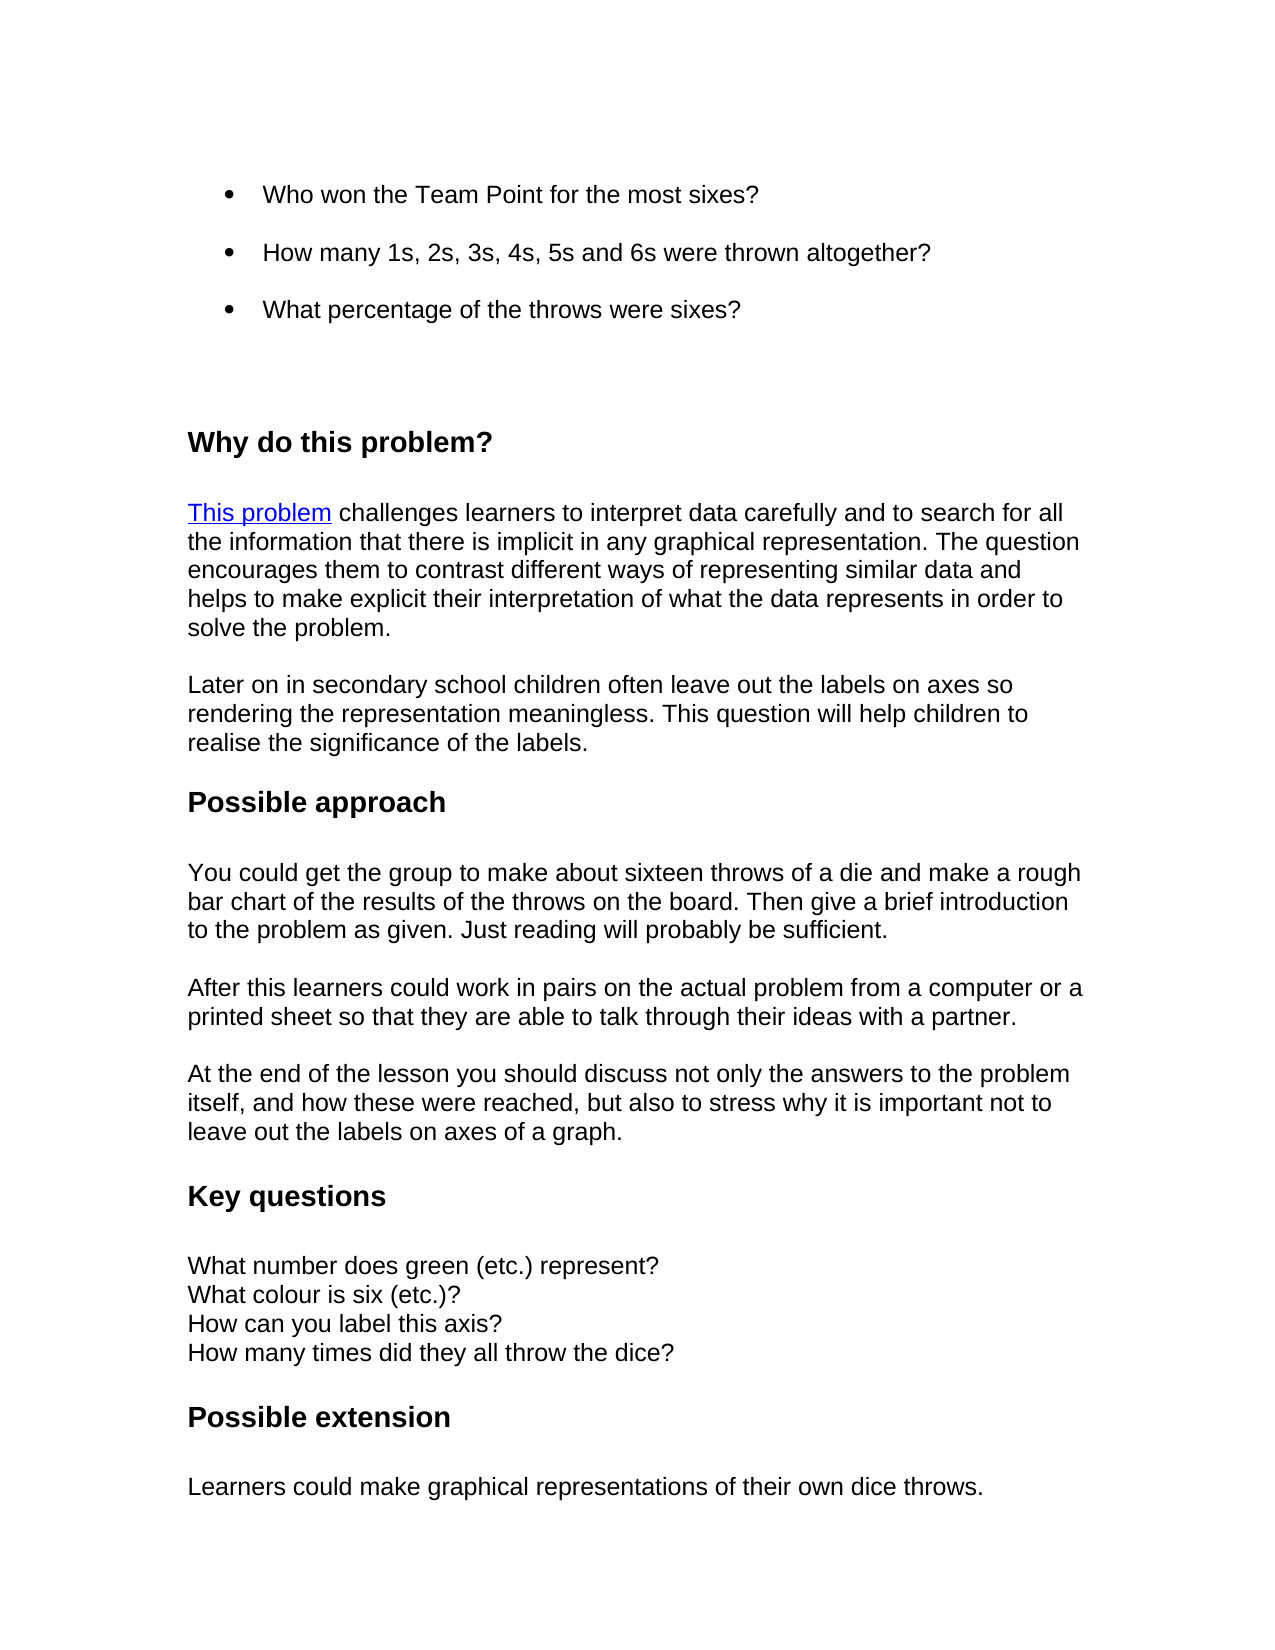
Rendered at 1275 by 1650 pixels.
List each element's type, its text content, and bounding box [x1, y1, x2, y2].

text After this learners could work in pairs on the actual problem from a computer or a printed sheet so that they are able to talk through their ideas with a partner. [187, 973, 1088, 1030]
text Later on in secondary school children often leave out the labels on axes so rendering the representation meaningless. This question will help children to realise the significance of the labels. [187, 670, 1088, 757]
text How many times did they all throw the dice? [187, 1338, 1088, 1366]
list Who won the Team Point for the most sixes? [225, 180, 1088, 209]
text How can you label this axis? [187, 1309, 1088, 1338]
text Possible approach [187, 785, 1088, 819]
text Key questions [187, 1179, 1088, 1212]
text Why do this problem? [187, 425, 1088, 459]
text You could get the group to make about sixteen throws of a die and make a rough bar chart of the results of the throws on the board. Then give a brief introduction to the problem as given. Just reading will probably be sufficient. [187, 858, 1088, 944]
list What percentage of the throws were sixes? [225, 295, 1088, 324]
text This problem challenges learners to interpret data carefully and to search for all the information that there is implicit in any graphical representation. The question encourages them to contrast different ways of representing similar data and helps to make explicit their interpretation of what the data represents in order to solve the problem. [187, 498, 1088, 642]
text What colour is six (etc.)? [187, 1280, 1088, 1309]
text At the end of the lesson you should discuss not only the answers to the problem itself, and how these were reached, but also to stress why it is important not to leave out the labels on axes of a graph. [187, 1059, 1088, 1145]
text Learners could make graphical representations of their own dice throws. [187, 1472, 1088, 1501]
list How many 1s, 2s, 3s, 4s, 5s and 6s were thrown altogether? [225, 238, 1088, 267]
text Possible extension [187, 1400, 1088, 1433]
text What number does green (etc.) represent? [187, 1251, 1088, 1280]
